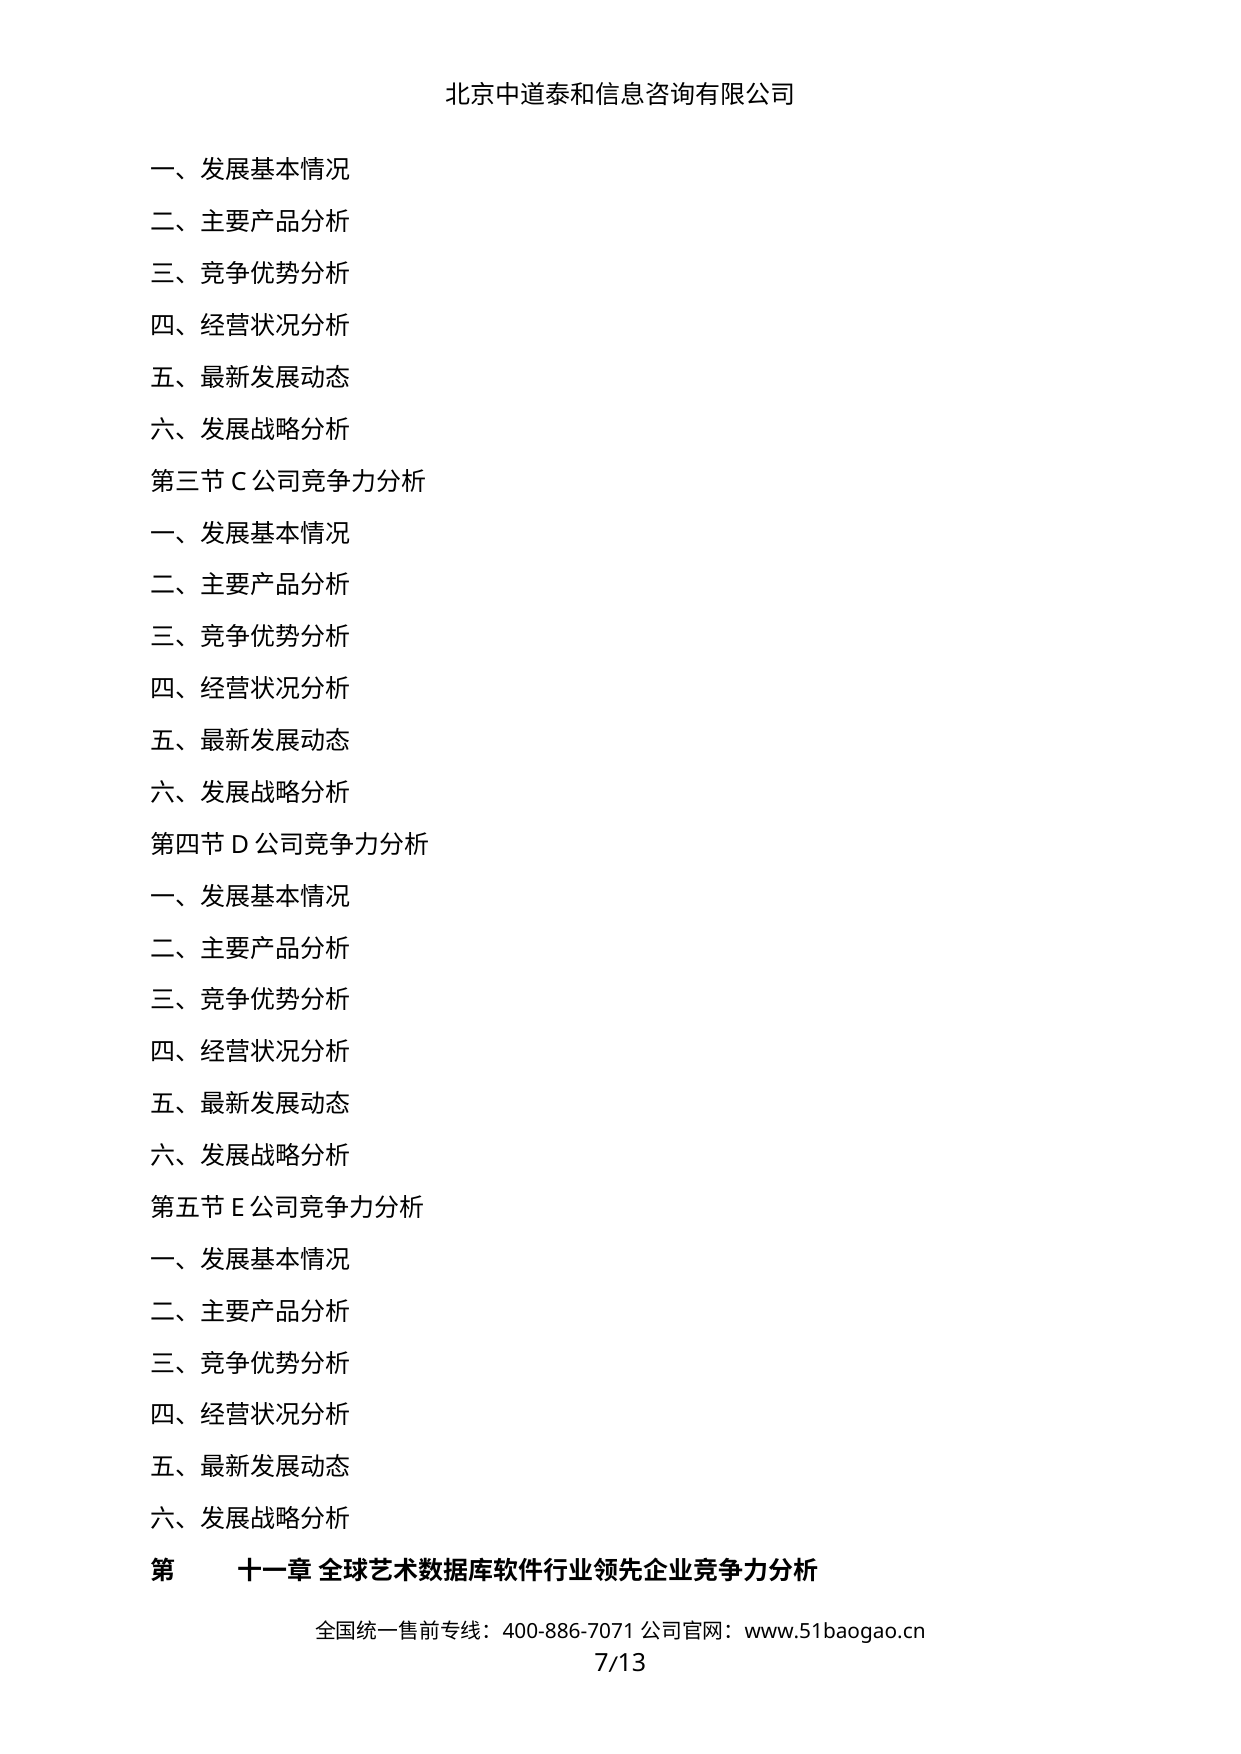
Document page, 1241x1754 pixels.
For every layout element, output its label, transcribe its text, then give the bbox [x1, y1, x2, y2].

text 一、发展基本情况 [150, 876, 1090, 912]
text 一、发展基本情况 [150, 1239, 1090, 1276]
text 二、主要产品分析 [150, 1291, 1090, 1327]
text 四、经营状况分析 [150, 669, 1090, 705]
text 二、主要产品分析 [150, 928, 1090, 964]
text 第五节 E公司竞争力分析 [150, 1187, 1090, 1224]
text 三、竞争优势分析 [150, 1343, 1090, 1379]
text 二、主要产品分析 [150, 202, 1090, 238]
text 五、最新发展动态 [150, 1447, 1090, 1483]
text 五、最新发展动态 [150, 721, 1090, 757]
text 五、最新发展动态 [150, 1084, 1090, 1120]
text 三、竞争优势分析 [150, 254, 1090, 290]
text 第四节 D公司竞争力分析 [150, 824, 1090, 861]
text 四、经营状况分析 [150, 306, 1090, 342]
text 四、经营状况分析 [150, 1032, 1090, 1068]
text 一、发展基本情况 [150, 513, 1090, 549]
text 三、竞争优势分析 [150, 980, 1090, 1016]
text 五、最新发展动态 [150, 357, 1090, 394]
text 六、发展战略分析 [150, 1499, 1090, 1535]
text 二、主要产品分析 [150, 565, 1090, 601]
text 一、发展基本情况 [150, 150, 1090, 186]
text 第 十一章 全球艺术数据库软件行业领先企业竞争力分析 [150, 1551, 1090, 1587]
text 六、发展战略分析 [150, 409, 1090, 446]
text 六、发展战略分析 [150, 1136, 1090, 1172]
text 三、竞争优势分析 [150, 617, 1090, 653]
text 第三节 C公司竞争力分析 [150, 461, 1090, 497]
text 六、发展战略分析 [150, 772, 1090, 809]
text 四、经营状况分析 [150, 1395, 1090, 1431]
